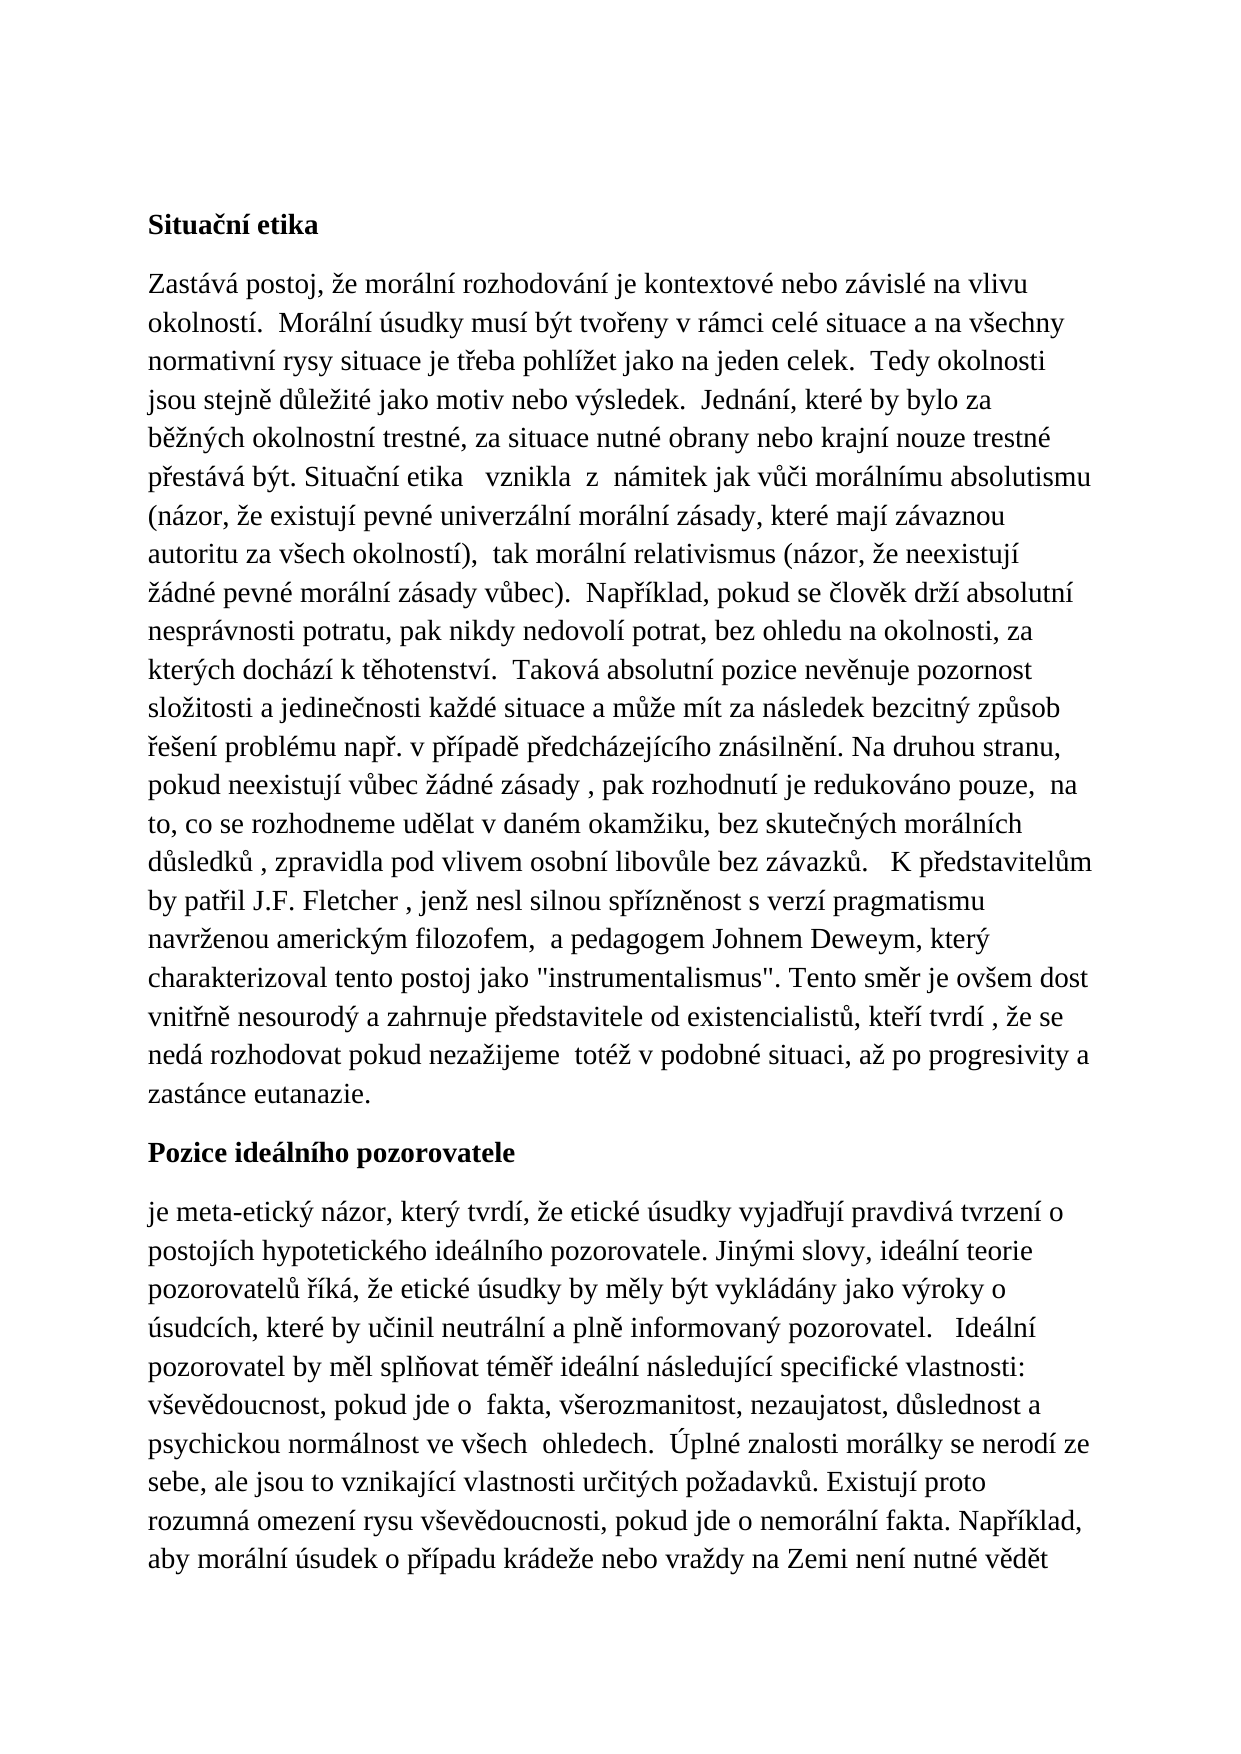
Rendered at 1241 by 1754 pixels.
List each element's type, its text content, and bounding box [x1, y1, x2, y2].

text Situační etika [148, 207, 1093, 241]
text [148, 1194, 1093, 1575]
text Pozice ideálního pozorovatele [148, 1135, 1093, 1169]
text Zastává postoj, že morální rozhodování je kontextové nebo závislé na vlivu okolností. Morální úsudky musí být tvořeny v rámci celé situace a na všechny normativní rysy situace je třeba pohlížet jako na jeden celek. Tedy okolnosti jsou stejně důležité jako motiv nebo výsledek. Jednání, které by bylo za běžných okolnostní trestné, za situace nutné obrany nebo krajní nouze trestné přestává být. Situační etika vznikla z námitek jak vůči morálnímu absolutismu (názor, že existují pevné univerzální morální zásady, které mají závaznou autoritu za všech okolností), tak morální relativismus (názor, že neexistují žádné pevné morální zásady vůbec). Například, pokud se člověk drží absolutní nesprávnosti potratu, pak nikdy nedovolí potrat, bez ohledu na okolnosti, za kterých dochází k těhotenství. Taková absolutní pozice nevěnuje pozornost složitosti a jedinečnosti každé situace a může mít za následek bezcitný způsob řešení problému např. v případě předcházejícího znásilnění. Na druhou stranu, pokud neexistují vůbec žádné zásady , pak rozhodnutí je redukováno pouze, na to, co se rozhodneme udělat v daném okamžiku, bez skutečných morálních důsledků , zpravidla pod vlivem osobní libovůle bez závazků. K představitelům by patřil J.F. Fletcher , jenž nesl silnou spřízněnost s verzí pragmatismu navrženou americkým filozofem, a pedagogem Johnem Deweym, který charakterizoval tento postoj jako "instrumentalismus". Tento směr je ovšem dost vnitřně nesourodý a zahrnuje představitele od existencialistů, kteří tvrdí , že se nedá rozhodovat pokud nezažijeme totéž v podobné situaci, až po progresivity a zastánce eutanazie. [148, 266, 1093, 1109]
